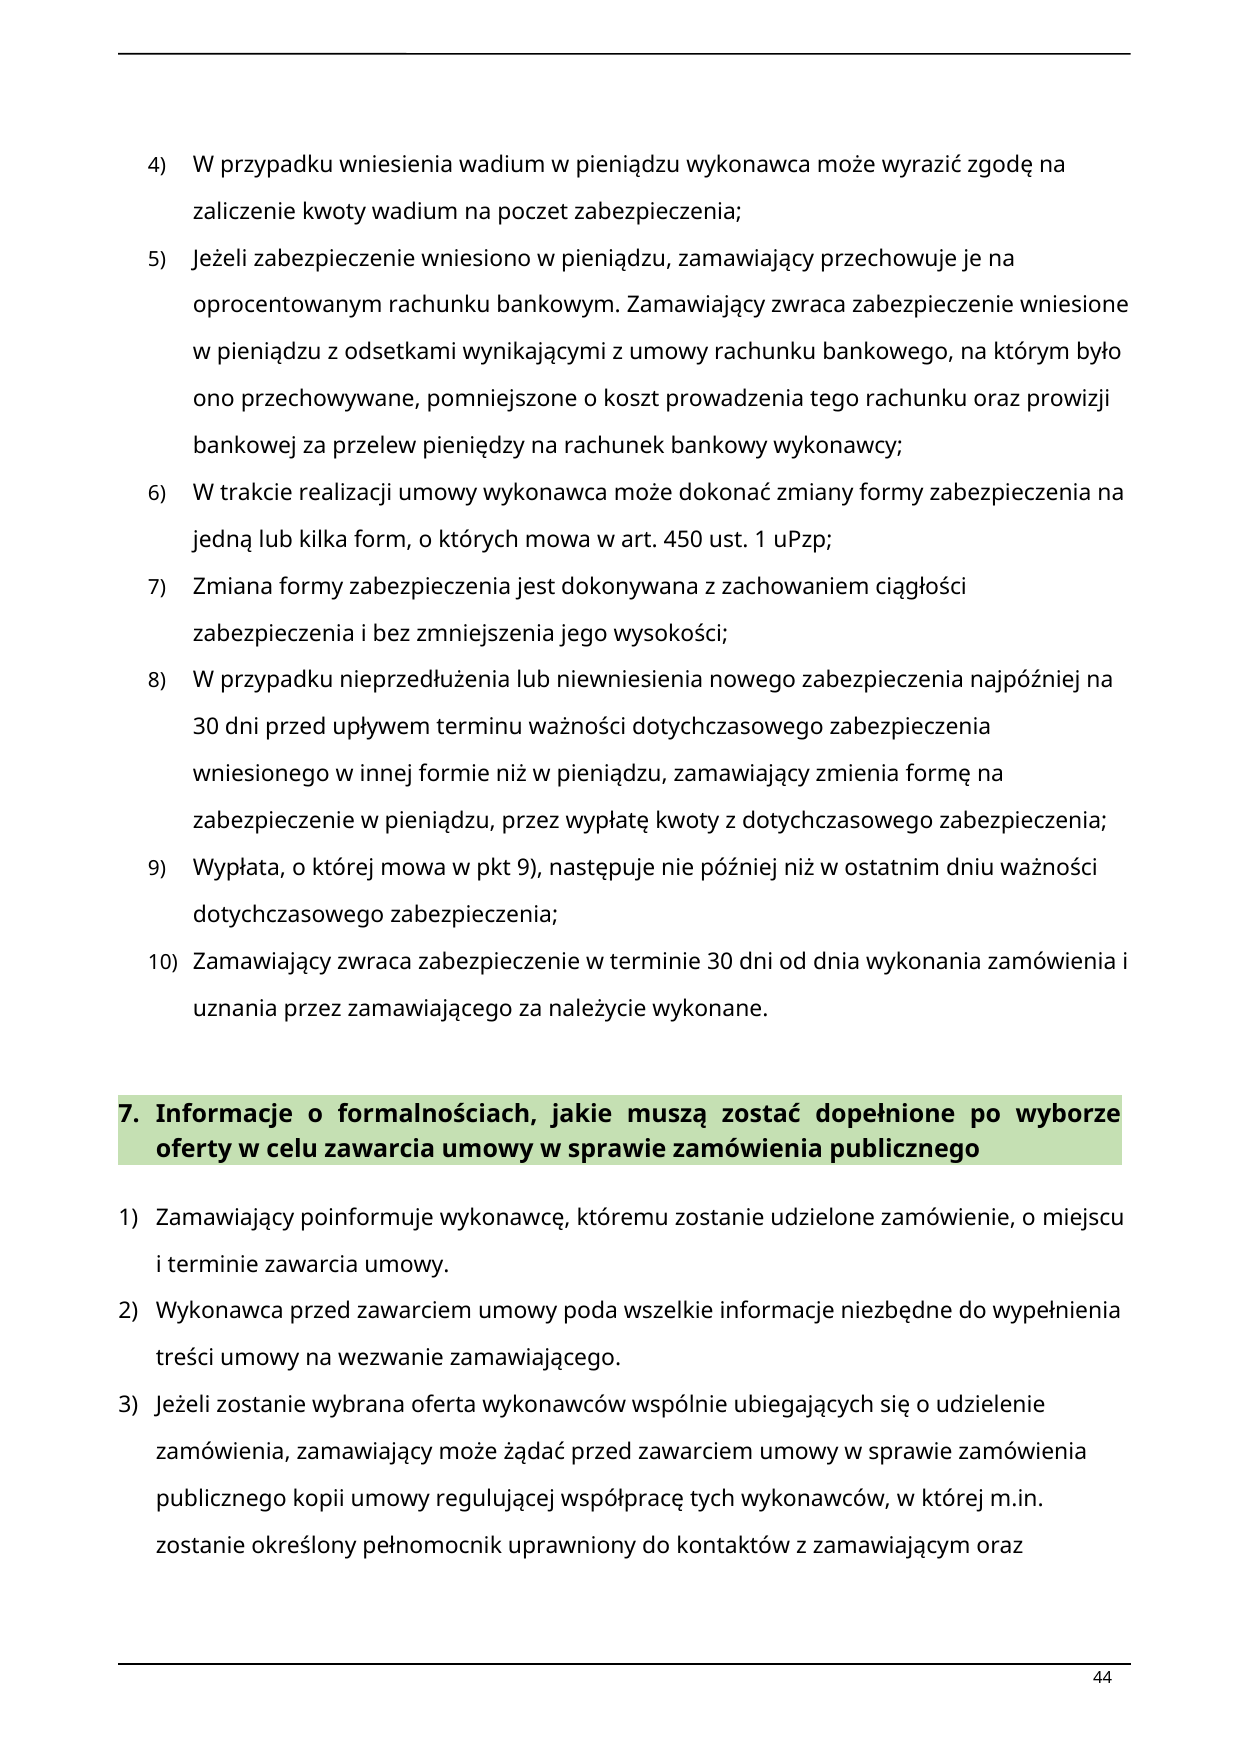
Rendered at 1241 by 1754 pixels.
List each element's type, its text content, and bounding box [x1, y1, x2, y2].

list Wypłata, o której mowa w pkt 9), następuje nie później niż w ostatnim dniu ważności dotychczasowego zabezpieczenia; [148, 851, 1133, 929]
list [118, 1388, 1133, 1560]
list Informacje o formalnościach, jakie muszą zostać dopełnione po wyborze oferty w celu zawarcia umowy w sprawie zamówienia publicznego [118, 1095, 1122, 1165]
list W trakcie realizacji umowy wykonawca może dokonać zmiany formy zabezpieczenia na jedną lub kilka form, o których mowa w art. 450 ust. 1 uPzp; [148, 476, 1133, 554]
list Wykonawca przed zawarciem umowy poda wszelkie informacje niezbędne do wypełnienia treści umowy na wezwanie zamawiającego. [118, 1294, 1133, 1373]
list Jeżeli zabezpieczenie wniesiono w pieniądzu, zamawiający przechowuje je na oprocentowanym rachunku bankowym. Zamawiający zwraca zabezpieczenie wniesione w pieniądzu z odsetkami wynikającymi z umowy rachunku bankowego, na którym było ono przechowywane, pomniejszone o koszt prowadzenia tego rachunku oraz prowizji bankowej za przelew pieniędzy na rachunek bankowy wykonawcy; [148, 241, 1133, 460]
list W przypadku wniesienia wadium w pieniądzu wykonawca może wyrazić zgodę na zaliczenie kwoty wadium na poczet zabezpieczenia; [148, 148, 1133, 226]
list W przypadku nieprzedłużenia lub niewniesienia nowego zabezpieczenia najpóźniej na 30 dni przed upływem terminu ważności dotychczasowego zabezpieczenia wniesionego w innej formie niż w pieniądzu, zamawiający zmienia formę na zabezpieczenie w pieniądzu, przez wypłatę kwoty z dotychczasowego zabezpieczenia; [148, 663, 1133, 835]
list Zamawiający zwraca zabezpieczenie w terminie 30 dni od dnia wykonania zamówienia i uznania przez zamawiającego za należycie wykonane. [148, 944, 1133, 1023]
list Zmiana formy zabezpieczenia jest dokonywana z zachowaniem ciągłości zabezpieczenia i bez zmniejszenia jego wysokości; [148, 569, 1133, 648]
list Zamawiający poinformuje wykonawcę, któremu zostanie udzielone zamówienie, o miejscu i terminie zawarcia umowy. [118, 1201, 1133, 1279]
